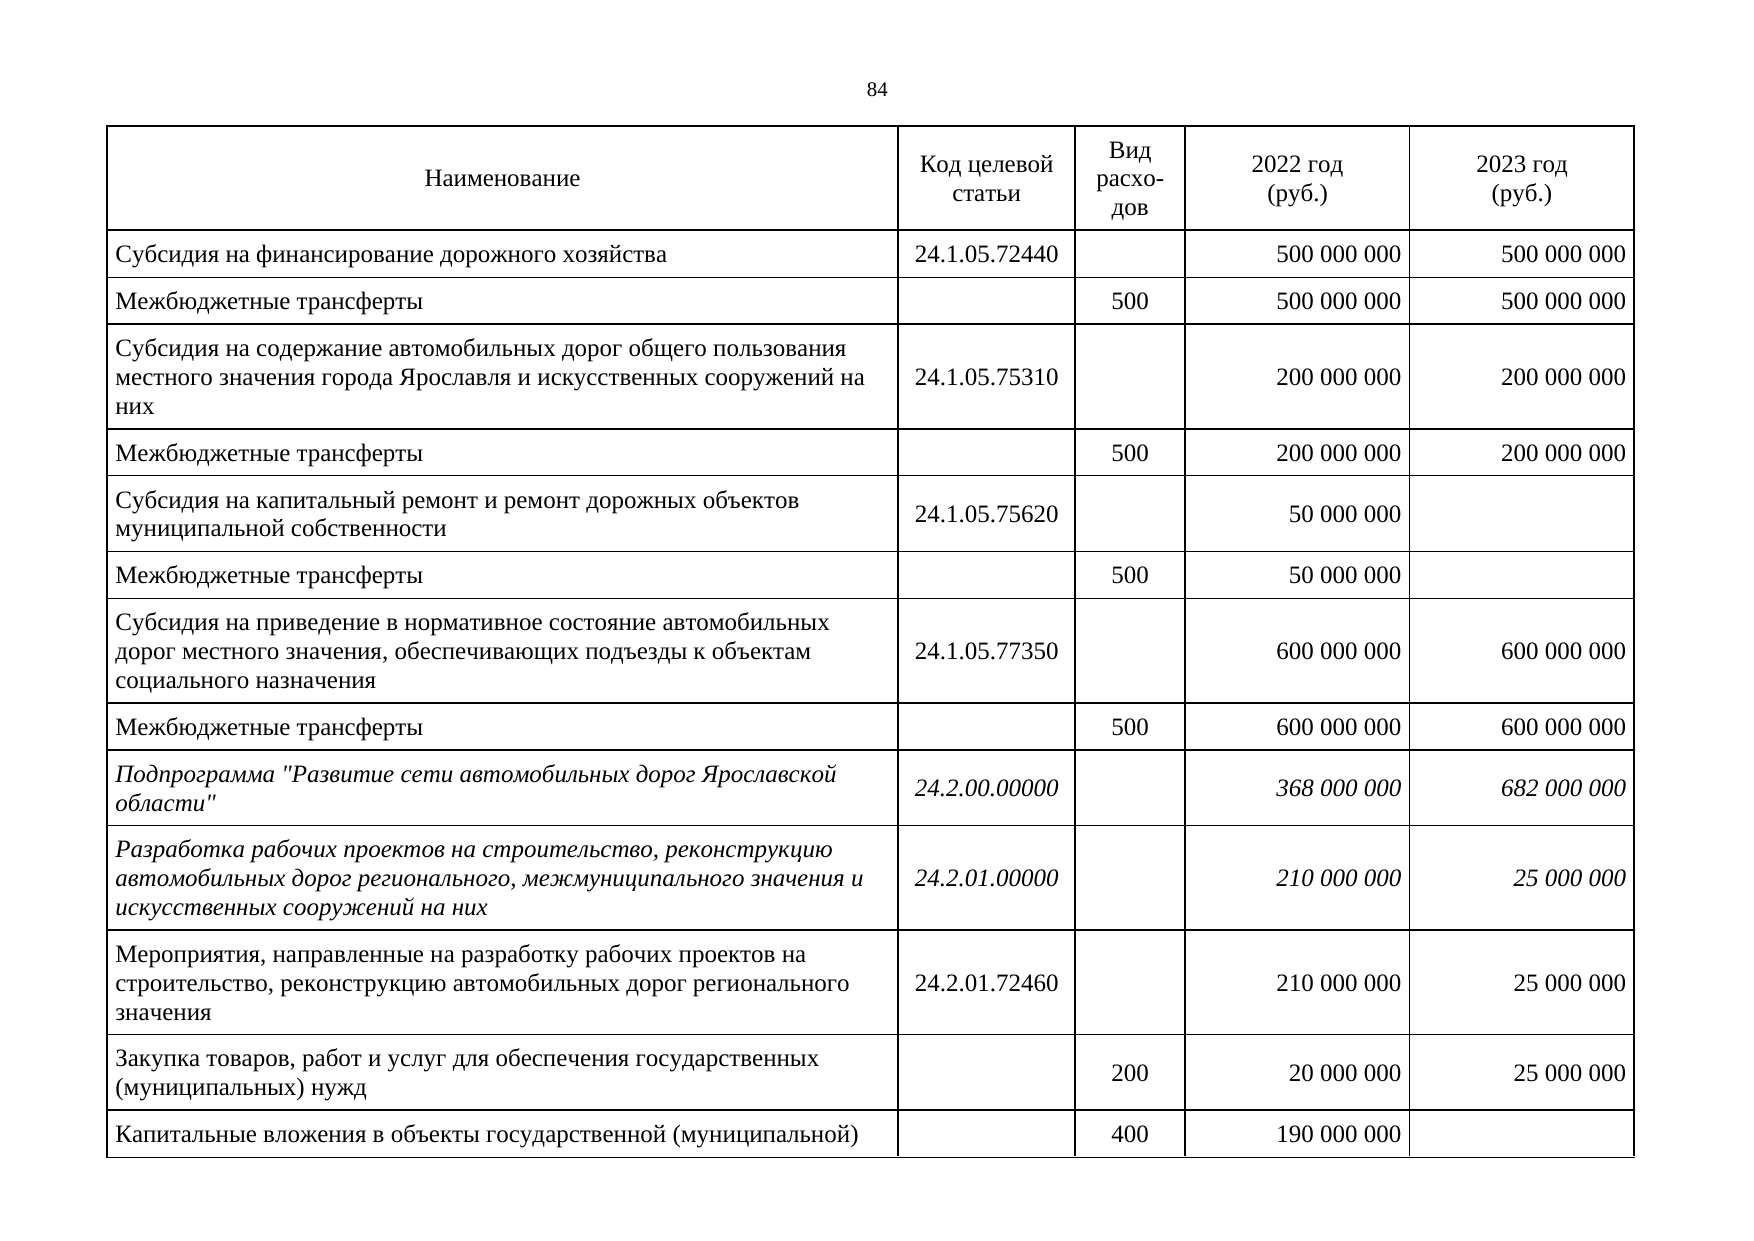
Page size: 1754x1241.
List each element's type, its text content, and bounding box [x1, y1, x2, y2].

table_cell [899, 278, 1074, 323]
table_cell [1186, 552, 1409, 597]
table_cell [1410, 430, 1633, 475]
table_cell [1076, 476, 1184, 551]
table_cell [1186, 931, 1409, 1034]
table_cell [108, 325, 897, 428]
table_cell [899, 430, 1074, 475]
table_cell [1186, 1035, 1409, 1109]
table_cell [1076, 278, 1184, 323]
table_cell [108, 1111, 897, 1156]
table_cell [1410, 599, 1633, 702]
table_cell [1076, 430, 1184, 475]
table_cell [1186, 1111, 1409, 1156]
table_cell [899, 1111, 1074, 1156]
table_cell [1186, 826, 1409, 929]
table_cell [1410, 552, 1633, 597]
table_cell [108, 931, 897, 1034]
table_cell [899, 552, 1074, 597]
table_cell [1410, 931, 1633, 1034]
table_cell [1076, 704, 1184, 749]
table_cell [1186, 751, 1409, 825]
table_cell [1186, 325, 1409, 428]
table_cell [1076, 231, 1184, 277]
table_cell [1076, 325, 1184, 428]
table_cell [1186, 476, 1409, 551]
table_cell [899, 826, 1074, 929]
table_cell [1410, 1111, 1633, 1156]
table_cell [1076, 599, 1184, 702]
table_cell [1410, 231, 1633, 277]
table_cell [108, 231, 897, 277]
table_header Наименование [108, 127, 897, 229]
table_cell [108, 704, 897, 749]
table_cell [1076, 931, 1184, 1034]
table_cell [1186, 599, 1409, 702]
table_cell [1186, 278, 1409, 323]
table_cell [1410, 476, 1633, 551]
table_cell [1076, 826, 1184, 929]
table_header 2022 год (руб.) [1186, 127, 1409, 229]
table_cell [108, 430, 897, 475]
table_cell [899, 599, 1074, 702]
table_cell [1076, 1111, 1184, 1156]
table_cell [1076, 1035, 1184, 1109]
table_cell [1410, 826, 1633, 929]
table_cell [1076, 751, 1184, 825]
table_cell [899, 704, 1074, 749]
table_header Вид расхо-дов [1076, 127, 1184, 229]
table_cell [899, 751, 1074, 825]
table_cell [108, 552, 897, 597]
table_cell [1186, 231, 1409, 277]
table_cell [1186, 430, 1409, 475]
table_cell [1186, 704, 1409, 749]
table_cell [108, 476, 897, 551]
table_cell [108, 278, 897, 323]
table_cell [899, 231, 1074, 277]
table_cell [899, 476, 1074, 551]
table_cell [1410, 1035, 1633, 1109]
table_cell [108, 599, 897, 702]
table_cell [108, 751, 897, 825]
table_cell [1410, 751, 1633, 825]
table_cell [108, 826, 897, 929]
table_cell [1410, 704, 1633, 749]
table_header Код целевой статьи [899, 127, 1074, 229]
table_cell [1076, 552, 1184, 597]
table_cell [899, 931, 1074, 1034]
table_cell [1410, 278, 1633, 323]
table_header 2023 год (руб.) [1410, 127, 1633, 229]
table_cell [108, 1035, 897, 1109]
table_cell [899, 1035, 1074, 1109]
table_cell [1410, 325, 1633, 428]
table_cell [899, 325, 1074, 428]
